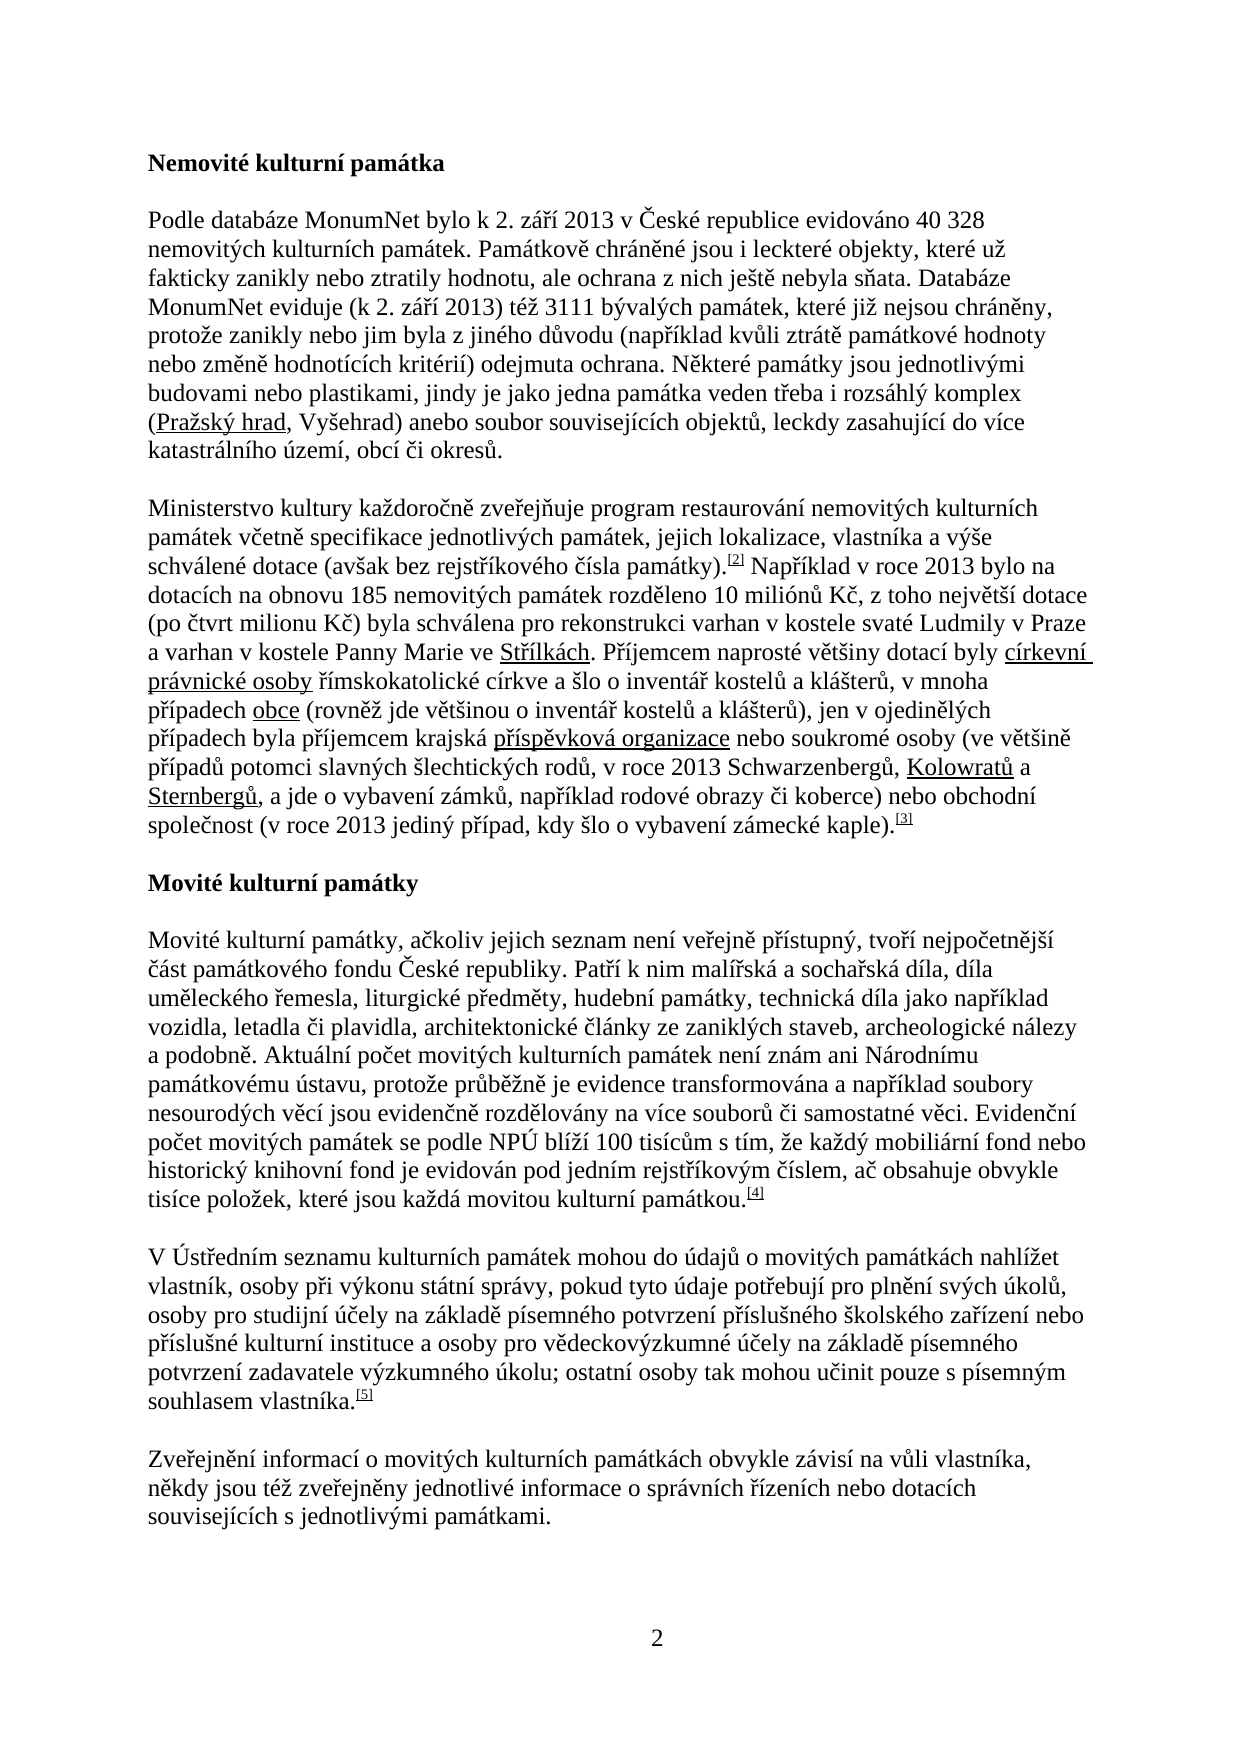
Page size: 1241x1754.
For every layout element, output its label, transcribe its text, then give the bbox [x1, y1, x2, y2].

text Zveřejnění informací o movitých kulturních památkách obvykle závisí na vůli vlastníka, někdy jsou též zveřejněny jednotlivé informace o správních řízeních nebo dotacích souvisejících s jednotlivými památkami. [148, 1444, 1093, 1530]
text Nemovité kulturní památka [148, 148, 1093, 176]
text Podle databáze MonumNet bylo k 2. září 2013 v České republice evidováno 40 328 nemovitých kulturních památek. Památkově chráněné jsou i leckteré objekty, které už fakticky zanikly nebo ztratily hodnotu, ale ochrana z nich ještě nebyla sňata. Databáze MonumNet eviduje (k 2. září 2013) též 3111 bývalých památek, které již nejsou chráněny, protože zanikly nebo jim byla z jiného důvodu (například kvůli ztrátě památkové hodnoty nebo změně hodnotících kritérií) odejmuta ochrana. Některé památky jsou jednotlivými budovami nebo plastikami, jindy je jako jedna památka veden třeba i rozsáhlý komplex (Pražský hrad, Vyšehrad) anebo soubor souvisejících objektů, leckdy zasahující do více katastrálního území, obcí či okresů. [148, 206, 1093, 464]
text Movité kulturní památky, ačkoliv jejich seznam není veřejně přístupný, tvoří nejpočetnější část památkového fondu České republiky. Patří k nim malířská a sochařská díla, díla uměleckého řemesla, liturgické předměty, hudební památky, technická díla jako například vozidla, letadla či plavidla, architektonické články ze zaniklých staveb, archeologické nálezy a podobně. Aktuální počet movitých kulturních památek není znám ani Národnímu památkovému ústavu, protože průběžně je evidence transformována a například soubory nesourodých věcí jsou evidenčně rozdělovány na více souborů či samostatné věci. Evidenční počet movitých památek se podle NPÚ blíží 100 tisícům s tím, že každý mobiliární fond nebo historický knihovní fond je evidován pod jedním rejstříkovým číslem, ač obsahuje obvykle tisíce položek, které jsou každá movitou kulturní památkou.[4] [148, 926, 1093, 1213]
text Movité kulturní památky [148, 868, 1093, 896]
text V Ústředním seznamu kulturních památek mohou do údajů o movitých památkách nahlížet vlastník, osoby při výkonu státní správy, pokud tyto údaje potřebují pro plnění svých úkolů, osoby pro studijní účely na základě písemného potvrzení příslušného školského zařízení nebo příslušné kulturní instituce a osoby pro vědeckovýzkumné účely na základě písemného potvrzení zadavatele výzkumného úkolu; ostatní osoby tak mohou učinit pouze s písemným souhlasem vlastníka.[5] [148, 1242, 1093, 1415]
text Ministerstvo kultury každoročně zveřejňuje program restaurování nemovitých kulturních památek včetně specifikace jednotlivých památek, jejich lokalizace, vlastníka a výše schválené dotace (avšak bez rejstříkového čísla památky).[2] Například v roce 2013 bylo na dotacích na obnovu 185 nemovitých památek rozděleno 10 miliónů Kč, z toho největší dotace (po čtvrt milionu Kč) byla schválena pro rekonstrukci varhan v kostele svaté Ludmily v Praze a varhan v kostele Panny Marie ve Střílkách. Příjemcem naprosté většiny dotací byly církevní právnické osoby římskokatolické církve a šlo o inventář kostelů a klášterů, v mnoha případech obce (rovněž jde většinou o inventář kostelů a klášterů), jen v ojedinělých případech byla příjemcem krajská příspěvková organizace nebo soukromé osoby (ve většině případů potomci slavných šlechtických rodů, v roce 2013 Schwarzenbergů, Kolowratů a Sternbergů, a jde o vybavení zámků, například rodové obrazy či koberce) nebo obchodní společnost (v roce 2013 jediný případ, kdy šlo o vybavení zámecké kaple).[3] [148, 493, 1093, 838]
